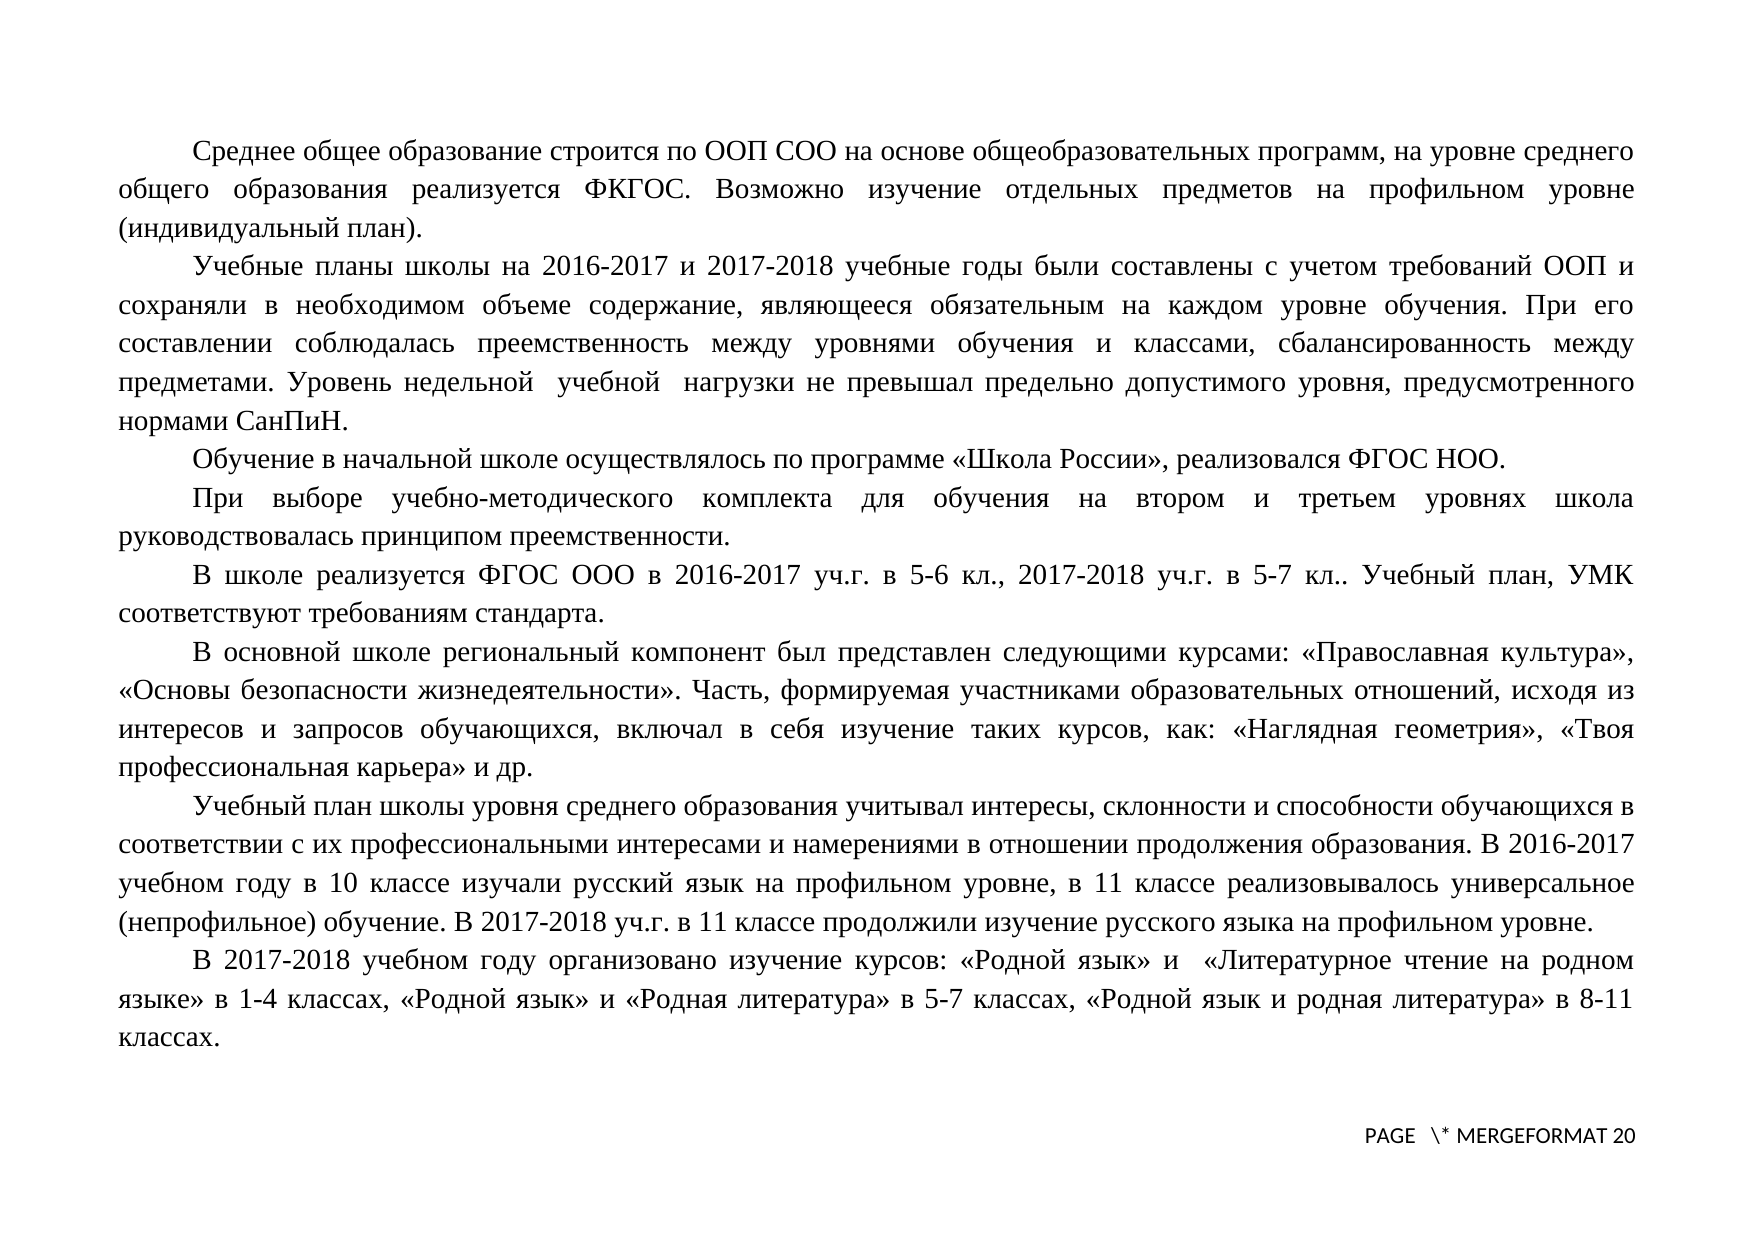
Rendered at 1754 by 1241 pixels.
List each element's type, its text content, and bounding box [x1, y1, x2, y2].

list Обучение в начальной школе осуществлялось по программе «Школа России», реализовался ФГОС НОО. [118, 441, 1636, 475]
list В 2017-2018 учебном году организовано изучение курсов: «Родной язык» и «Литературное чтение на родном языке» в 1-4 классах, «Родной язык» и «Родная литература» в 5-7 классах, «Родной язык и родная литература» в 8-11 классах. [118, 942, 1636, 1053]
list В основной школе региональный компонент был представлен следующими курсами: «Православная культура», «Основы безопасности жизнедеятельности». Часть, формируемая участниками образовательных отношений, исходя из интересов и запросов обучающихся, включал в себя изучение таких курсов, как: «Наглядная геометрия», «Твоя профессиональная карьера» и др. [118, 634, 1636, 783]
list При выборе учебно-методического комплекта для обучения на втором и третьем уровнях школа руководствовалась принципом преемственности. [118, 480, 1636, 552]
list В школе реализуется ФГОС ООО в 2016-2017 уч.г. в 5-6 кл., 2017-2018 уч.г. в 5-7 кл.. Учебный план, УМК соответствуют требованиям стандарта. [118, 557, 1636, 629]
list Учебный план школы уровня среднего образования учитывал интересы, склонности и способности обучающихся в соответствии с их профессиональными интересами и намерениями в отношении продолжения образования. В 2016-2017 учебном году в 10 классе изучали русский язык на профильном уровне, в 11 классе реализовывалось универсальное (непрофильное) обучение. В 2017-2018 уч.г. в 11 классе продолжили изучение русского языка на профильном уровне. [118, 788, 1636, 937]
list Среднее общее образование строится по ООП СОО на основе общеобразовательных программ, на уровне среднего общего образования реализуется ФКГОС. Возможно изучение отдельных предметов на профильном уровне (индивидуальный план). [118, 133, 1636, 243]
list Учебные планы школы на 2016-2017 и 2017-2018 учебные годы были составлены с учетом требований ООП и сохраняли в необходимом объеме содержание, являющееся обязательным на каждом уровне обучения. При его составлении соблюдалась преемственность между уровнями обучения и классами, сбалансированность между предметами. Уровень недельной учебной нагрузки не превышал предельно допустимого уровня, предусмотренного нормами СанПиН. [118, 248, 1636, 436]
